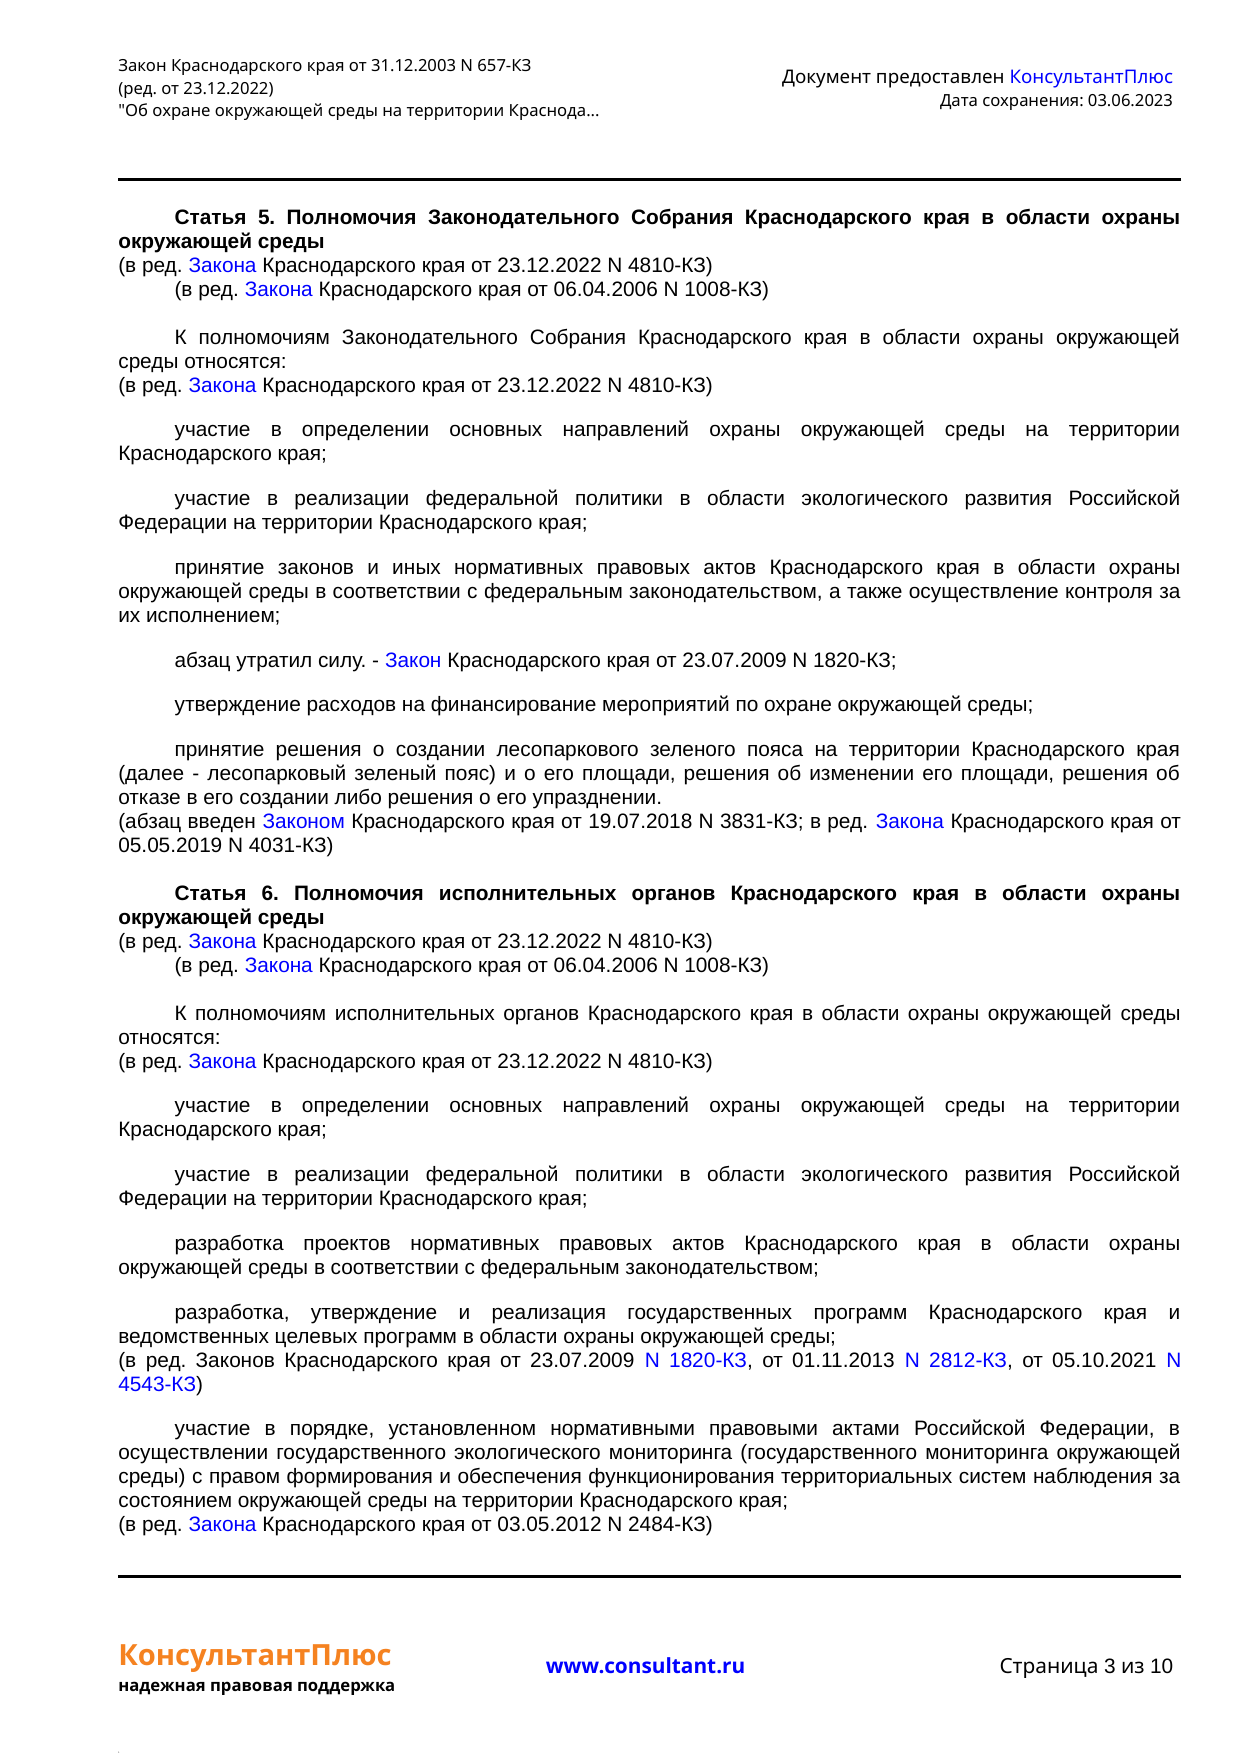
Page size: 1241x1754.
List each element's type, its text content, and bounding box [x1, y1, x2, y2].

text принятие решения о создании лесопаркового зеленого пояса на территории Краснодарского края (далее - лесопарковый зеленый пояс) и о его площади, решения об изменении его площади, решения об отказе в его создании либо решения о его упразднении. [118, 737, 1181, 809]
text (в ред. Закона Краснодарского края от 06.04.2006 N 1008-КЗ) [118, 277, 1181, 301]
text К полномочиям исполнительных органов Краснодарского края в области охраны окружающей среды относятся: [118, 1001, 1181, 1048]
text принятие законов и иных нормативных правовых актов Краснодарского края в области охраны окружающей среды в соответствии с федеральным законодательством, а также осуществление контроля за их исполнением; [118, 555, 1181, 627]
text утверждение расходов на финансирование мероприятий по охране окружающей среды; [118, 692, 1181, 716]
text (абзац введен Законом Краснодарского края от 19.07.2018 N 3831-КЗ; в ред. Закона Краснодарского края от 05.05.2019 N 4031-КЗ) [118, 809, 1181, 857]
text участие в определении основных направлений охраны окружающей среды на территории Краснодарского края; [118, 1093, 1181, 1141]
text (в ред. Закона Краснодарского края от 23.12.2022 N 4810-КЗ) [118, 372, 1181, 396]
text разработка проектов нормативных правовых актов Краснодарского края в области охраны окружающей среды в соответствии с федеральным законодательством; [118, 1231, 1181, 1279]
text (в ред. Закона Краснодарского края от 23.12.2022 N 4810-КЗ) [118, 929, 1181, 953]
text участие в реализации федеральной политики в области экологического развития Российской Федерации на территории Краснодарского края; [118, 1162, 1181, 1210]
title Статья 5. Полномочия Законодательного Собрания Краснодарского края в области охраны окружающей среды [118, 205, 1181, 253]
text (в ред. Законов Краснодарского края от 23.07.2009 N 1820-КЗ, от 01.11.2013 N 2812-КЗ, от 05.10.2021 N 4543-КЗ) [118, 1347, 1181, 1395]
text (в ред. Закона Краснодарского края от 23.12.2022 N 4810-КЗ) [118, 1048, 1181, 1072]
text участие в реализации федеральной политики в области экологического развития Российской Федерации на территории Краснодарского края; [118, 486, 1181, 534]
text (в ред. Закона Краснодарского края от 06.04.2006 N 1008-КЗ) [118, 953, 1181, 977]
text разработка, утверждение и реализация государственных программ Краснодарского края и ведомственных целевых программ в области охраны окружающей среды; [118, 1299, 1181, 1347]
text (в ред. Закона Краснодарского края от 03.05.2012 N 2484-КЗ) [118, 1512, 1181, 1536]
text К полномочиям Законодательного Собрания Краснодарского края в области охраны окружающей среды относятся: [118, 324, 1181, 372]
text участие в определении основных направлений охраны окружающей среды на территории Краснодарского края; [118, 417, 1181, 465]
title Статья 6. Полномочия исполнительных органов Краснодарского края в области охраны окружающей среды [118, 881, 1181, 929]
text абзац утратил силу. - Закон Краснодарского края от 23.07.2009 N 1820-КЗ; [118, 647, 1181, 671]
text участие в порядке, установленном нормативными правовыми актами Российской Федерации, в осуществлении государственного экологического мониторинга (государственного мониторинга окружающей среды) с правом формирования и обеспечения функционирования территориальных систем наблюдения за состоянием окружающей среды на территории Краснодарского края; [118, 1416, 1181, 1512]
text (в ред. Закона Краснодарского края от 23.12.2022 N 4810-КЗ) [118, 253, 1181, 277]
